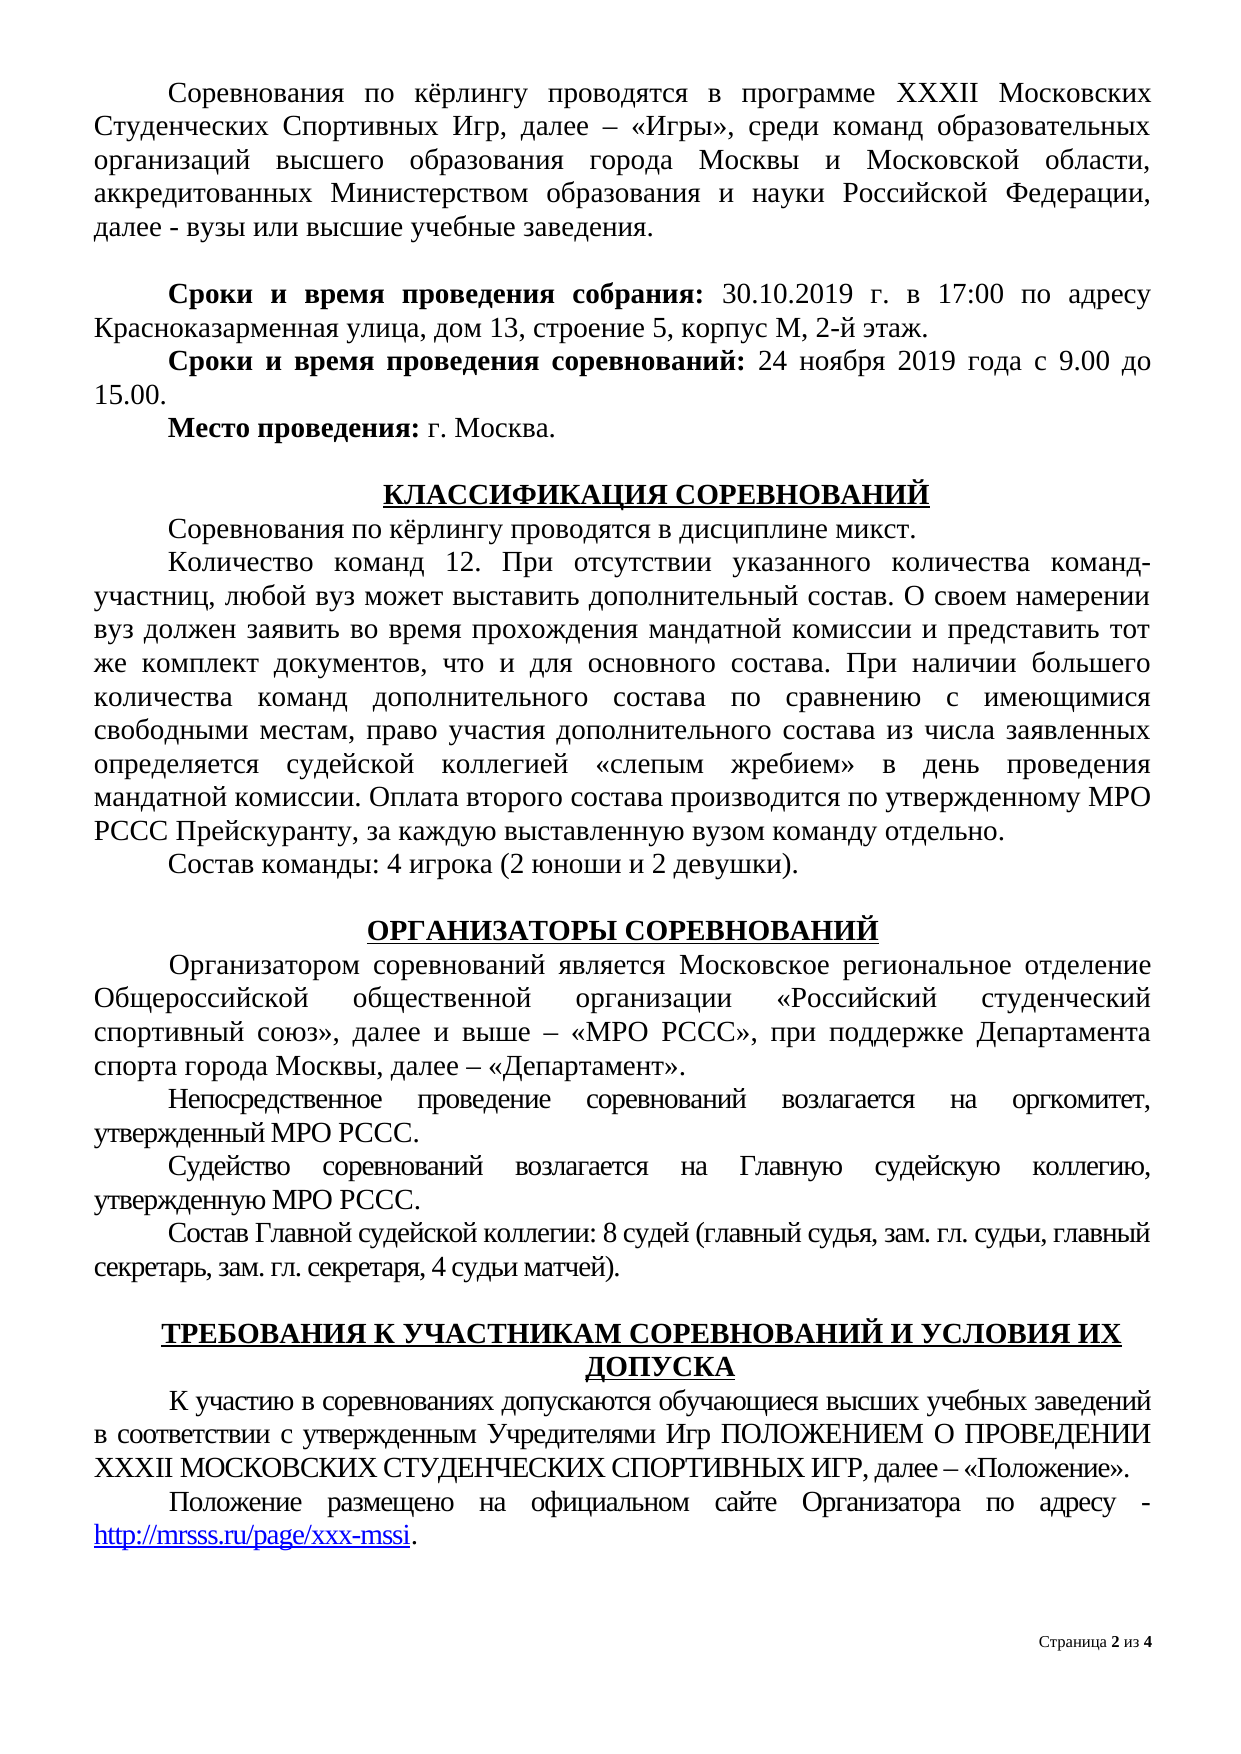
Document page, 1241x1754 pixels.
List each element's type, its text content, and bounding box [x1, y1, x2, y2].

text Сроки и время проведения собрания: 30.10.2019 г. в 17:00 по адресу Красноказарменная улица, дом 13, строение 5, корпус М, 2-й этаж. [94, 276, 1152, 343]
text Положение размещено на официальном сайте Организатора по адресу - http://mrsss.ru/page/xxx-mssi. [94, 1484, 1152, 1551]
text Соревнования по кёрлингу проводятся в дисциплине микст. [94, 511, 1152, 544]
text Организаторы соревнований [94, 913, 1152, 947]
text Сроки и время проведения соревнований: 24 ноября 2019 года с 9.00 до 15.00. [94, 343, 1152, 410]
text Состав Главной судейской коллегии: 8 судей (главный судья, зам. гл. судьи, главный секретарь, зам. гл. секретаря, 4 судьи матчей). [94, 1215, 1152, 1282]
text Требования к участникам соревнований и условия их допуска [131, 1316, 1152, 1383]
text Непосредственное проведение соревнований возлагается на оргкомитет, утвержденный МРО РССС. [94, 1081, 1152, 1148]
text Судейство соревнований возлагается на Главную судейскую коллегию, утвержденную МРО РССС. [94, 1148, 1152, 1215]
text Место проведения: г. Москва. [94, 410, 1152, 444]
text К участию в соревнованиях допускаются обучающиеся высших учебных заведений в соответствии с утвержденным Учредителями Игр ПОЛОЖЕНИЕМ О ПРОВЕДЕНИИ XXXII МОСКОВСКИХ СТУДЕНЧЕСКИХ СПОРТИВНЫХ ИГР, далее – «Положение». [94, 1383, 1152, 1484]
text Соревнования по кёрлингу проводятся в программе XXXII Московских Студенческих Спортивных Игр, далее – «Игры», среди команд образовательных организаций высшего образования города Москвы и Московской области, аккредитованных Министерством образования и науки Российской Федерации, далее - вузы или высшие учебные заведения. [94, 75, 1152, 243]
text Организатором соревнований является Московское региональное отделение Общероссийской общественной организации «Российский студенческий спортивный союз», далее и выше – «МРО РССС», при поддержке Департамента спорта города Москвы, далее – «Департамент». [94, 947, 1152, 1081]
text Классификация соревнований [161, 477, 1152, 511]
text Состав команды: 4 игрока (2 юноши и 2 девушки). [94, 846, 1152, 880]
text Количество команд 12. При отсутствии указанного количества команд-участниц, любой вуз может выставить дополнительный состав. О своем намерении вуз должен заявить во время прохождения мандатной комиссии и представить тот же комплект документов, что и для основного состава. При наличии большего количества команд дополнительного состава по сравнению с имеющимися свободными местам, право участия дополнительного состава из числа заявленных определяется судейской коллегией «слепым жребием» в день проведения мандатной комиссии. Оплата второго состава производится по утвержденному МРО РССС Прейскуранту, за каждую выставленную вузом команду отдельно. [94, 544, 1152, 846]
